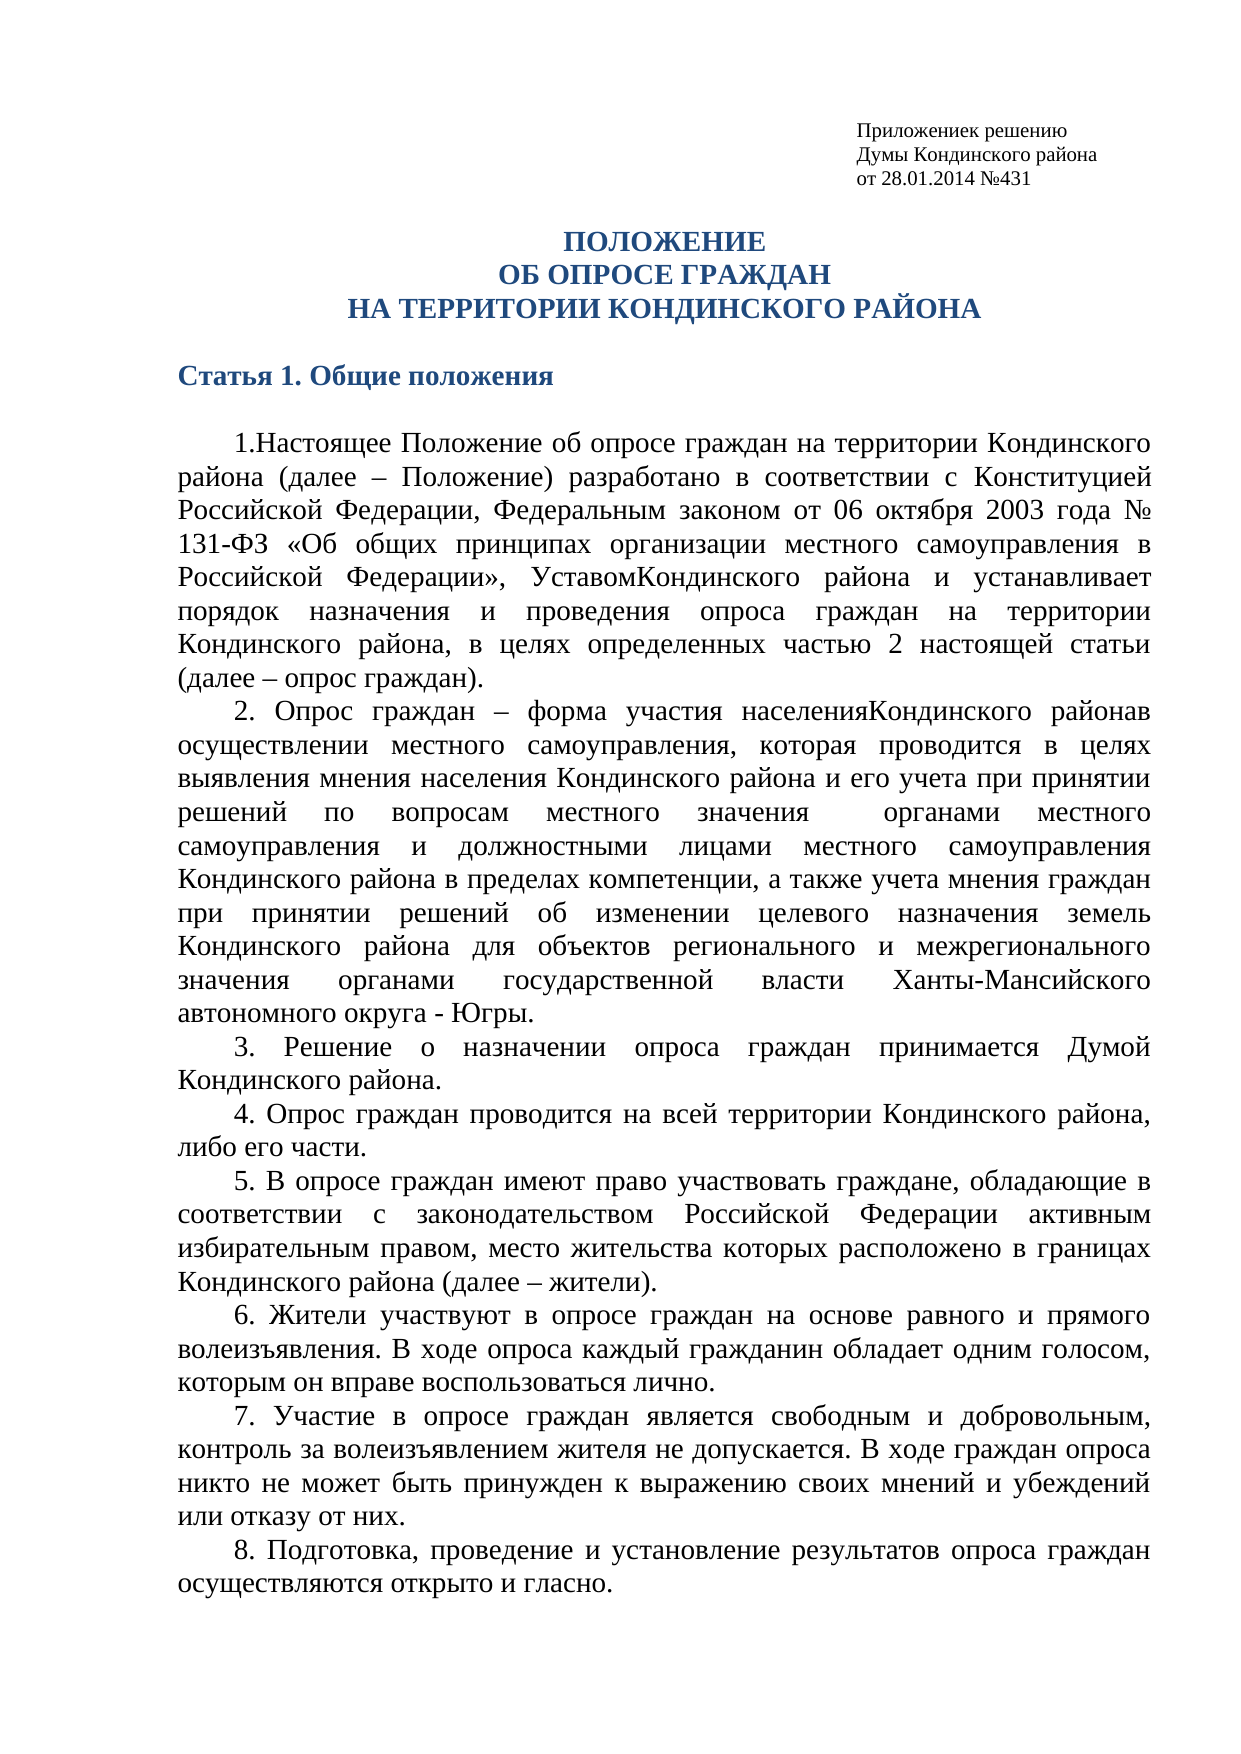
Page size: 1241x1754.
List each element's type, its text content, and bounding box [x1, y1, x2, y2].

text ПОЛОЖЕНИЕ [177, 224, 1152, 257]
text 7. Участие в опросе граждан является свободным и добровольным, контроль за волеизъявлением жителя не допускается. В ходе граждан опроса никто не может быть принужден к выражению своих мнений и убеждений или отказу от них. [177, 1398, 1152, 1532]
text 6. Жители участвуют в опросе граждан на основе равного и прямого волеизъявления. В ходе опроса каждый гражданин обладает одним голосом, которым он вправе воспользоваться лично. [177, 1297, 1152, 1398]
text Думы Кондинского района [856, 142, 1152, 166]
text 8. Подготовка, проведение и установление результатов опроса граждан осуществляются открыто и гласно. [177, 1532, 1152, 1599]
text Приложениек решению [856, 118, 1152, 142]
text 4. Опрос граждан проводится на всей территории Кондинского района, либо его части. [177, 1096, 1152, 1163]
text Статья 1. Общие положения [177, 358, 1152, 392]
text 5. В опросе граждан имеют право участвовать граждане, обладающие в соответствии с законодательством Российской Федерации активным избирательным правом, место жительства которых расположено в границах Кондинского района (далее – жители). [177, 1163, 1152, 1297]
text 3. Решение о назначении опроса граждан принимается Думой Кондинского района. [177, 1029, 1152, 1096]
text 1.Настоящее Положение об опросе граждан на территории Кондинского района (далее – Положение) разработано в соответствии с Конституцией Российской Федерации, Федеральным законом от 06 октября 2003 года № 131-ФЗ «Об общих принципах организации местного самоуправления в Российской Федерации», УставомКондинского района и устанавливает порядок назначения и проведения опроса граждан на территории Кондинского района, в целях определенных частью 2 настоящей статьи (далее – опрос граждан). [177, 425, 1152, 693]
text ОБ ОПРОСЕ ГРАЖДАН [177, 257, 1152, 291]
text от 28.01.2014 №431 [856, 166, 1152, 190]
text 2. Опрос граждан – форма участия населенияКондинского районав осуществлении местного самоуправления, которая проводится в целях выявления мнения населения Кондинского района и его учета при принятии решений по вопросам местного значения органами местного самоуправления и должностными лицами местного самоуправления Кондинского района в пределах компетенции, а также учета мнения граждан при принятии решений об изменении целевого назначения земель Кондинского района для объектов регионального и межрегионального значения органами государственной власти Ханты-Мансийского автономного округа - Югры. [177, 693, 1152, 1029]
text НА ТЕРРИТОРИИ КОНДИНСКОГО РАЙОНА [177, 291, 1152, 324]
